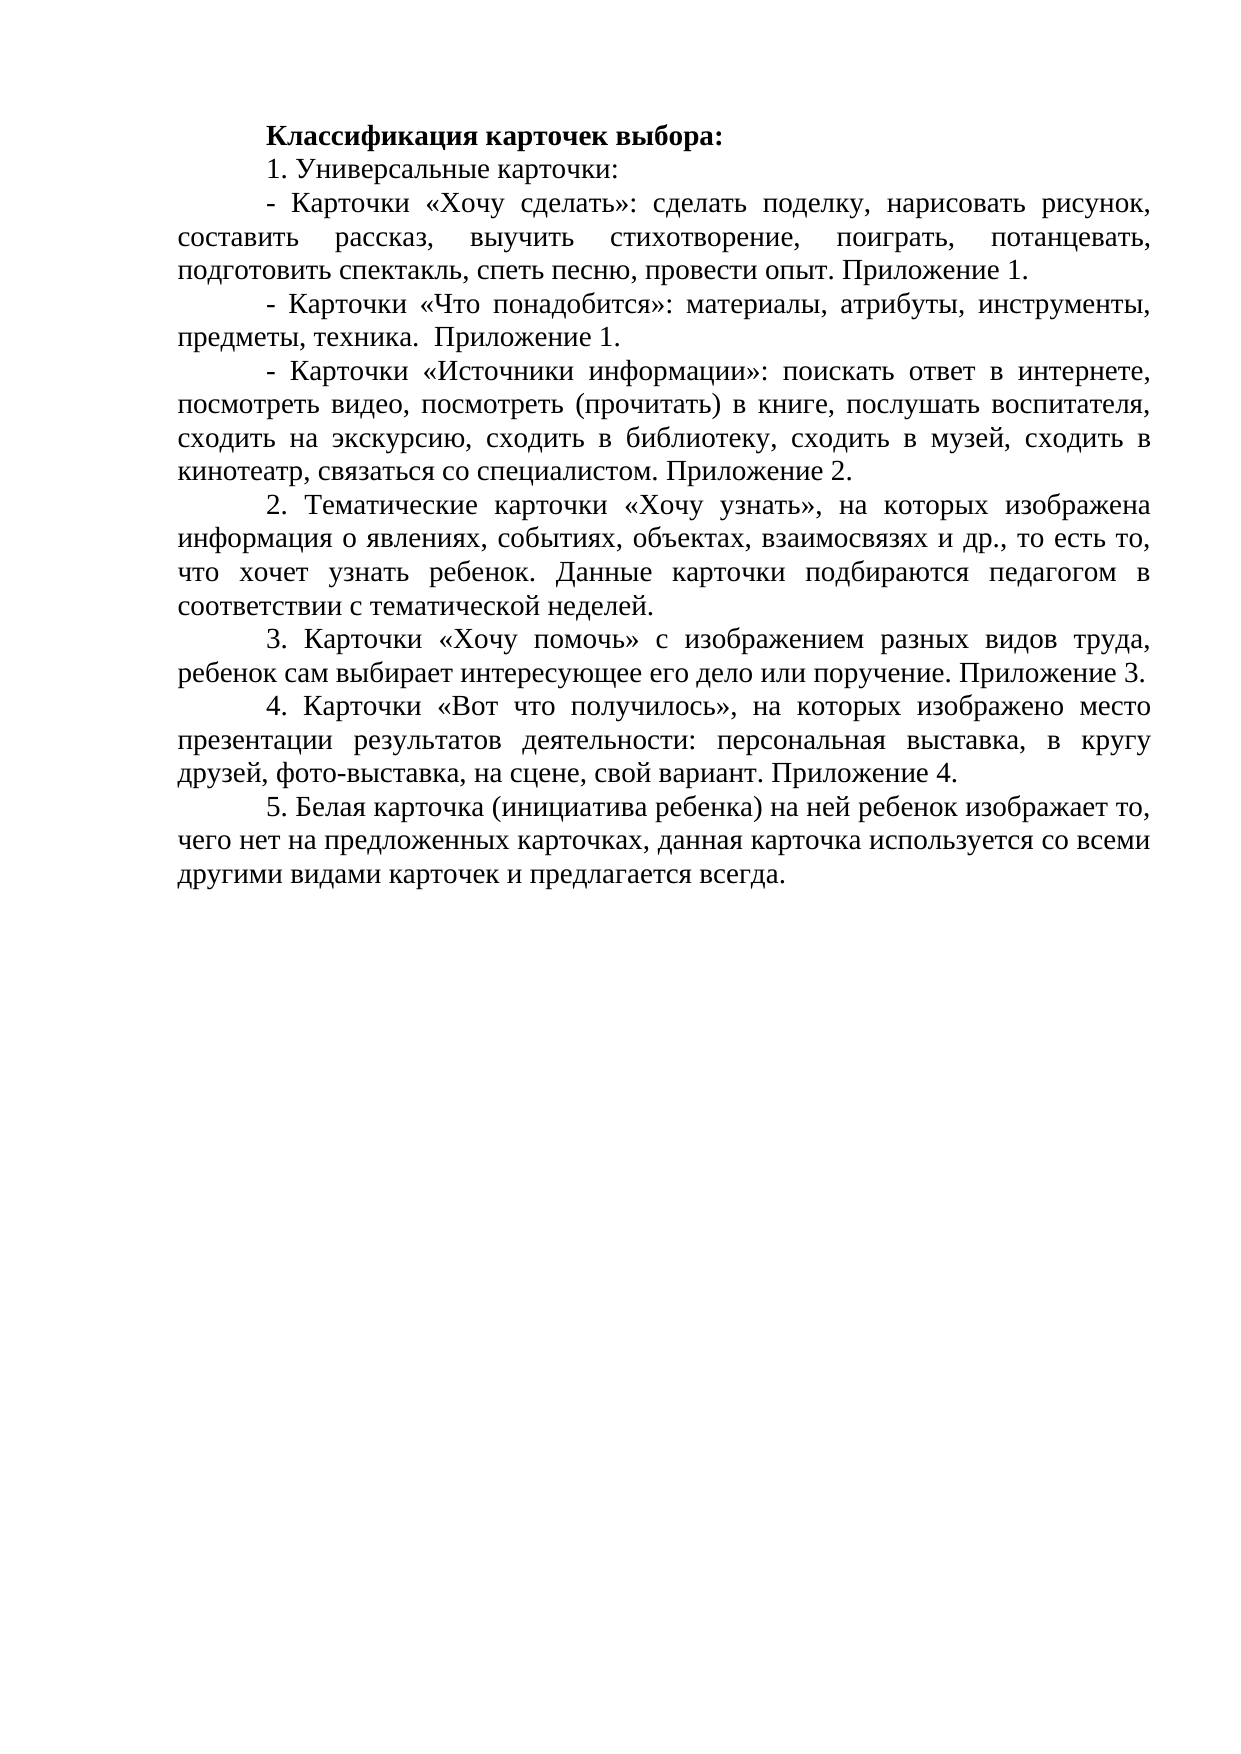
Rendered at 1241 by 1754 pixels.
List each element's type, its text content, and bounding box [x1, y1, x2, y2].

text 2. Тематические карточки «Хочу узнать», на которых изображена информация о явлениях, событиях, объектах, взаимосвязях и др., то есть то, что хочет узнать ребенок. Данные карточки подбираются педагогом в соответствии с тематической неделей. [177, 487, 1152, 621]
text 3. Карточки «Хочу помочь» с изображением разных видов труда, ребенок сам выбирает интересующее его дело или поручение. Приложение 3. [177, 621, 1152, 688]
text - Карточки «Что понадобится»: материалы, атрибуты, инструменты, предметы, техника. Приложение 1. [177, 286, 1152, 353]
text Классификация карточек выбора: [177, 118, 1152, 152]
text 4. Карточки «Вот что получилось», на которых изображено место презентации результатов деятельности: персональная выставка, в кругу друзей, фото-выставка, на сцене, свой вариант. Приложение 4. [177, 688, 1152, 789]
text - Карточки «Источники информации»: поискать ответ в интернете, посмотреть видео, посмотреть (прочитать) в книге, послушать воспитателя, сходить на экскурсию, сходить в библиотеку, сходить в музей, сходить в кинотеатр, связаться со специалистом. Приложение 2. [177, 353, 1152, 487]
text 5. Белая карточка (инициатива ребенка) на ней ребенок изображает то, чего нет на предложенных карточках, данная карточка используется со всеми другими видами карточек и предлагается всегда. [177, 789, 1152, 889]
text - Карточки «Хочу сделать»: сделать поделку, нарисовать рисунок, составить рассказ, выучить стихотворение, поиграть, потанцевать, подготовить спектакль, спеть песню, провести опыт. Приложение 1. [177, 185, 1152, 286]
text 1. Универсальные карточки: [177, 152, 1152, 185]
